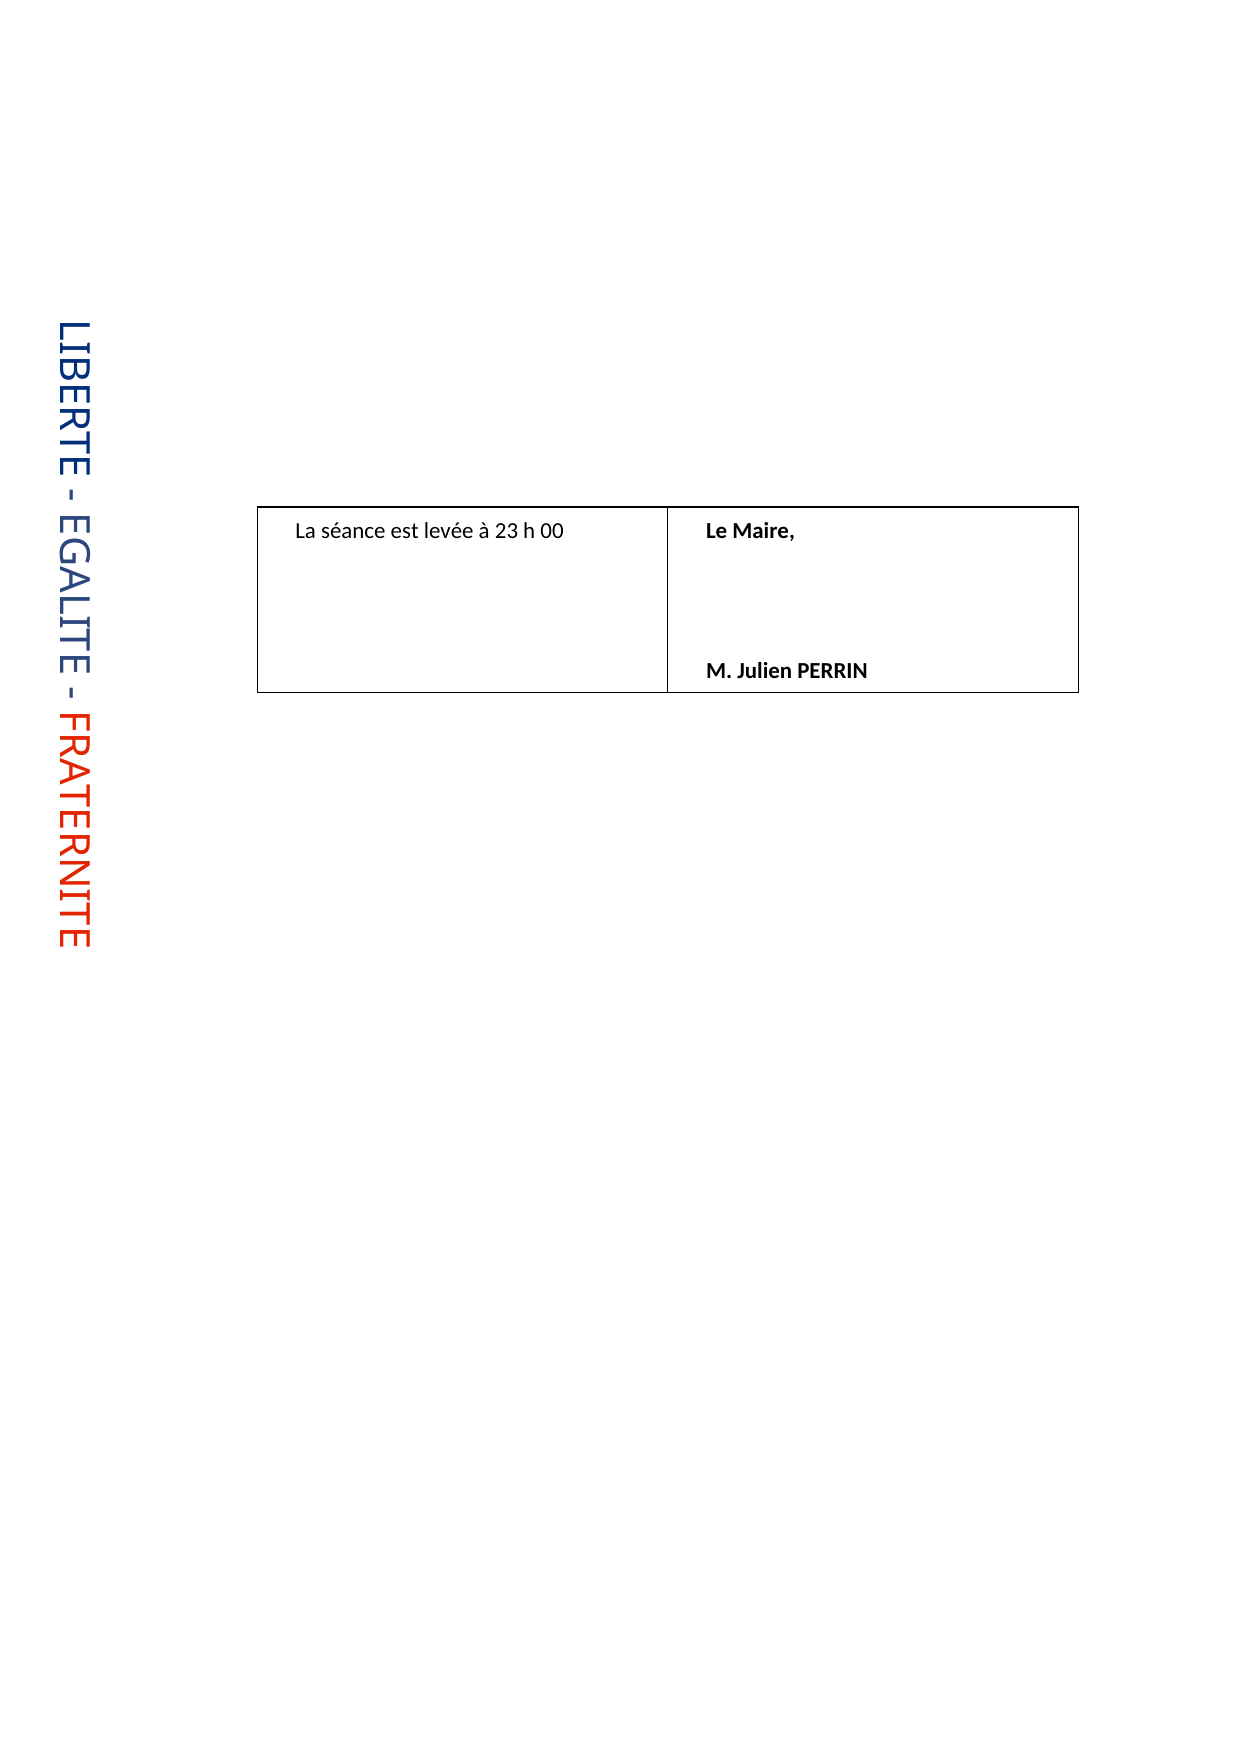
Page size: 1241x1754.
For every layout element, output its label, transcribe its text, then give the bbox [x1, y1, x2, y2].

table_header Le Maire, M. Julien PERRIN [668, 508, 1078, 692]
table_header La séance est levée à 23 h 00 [258, 508, 667, 692]
